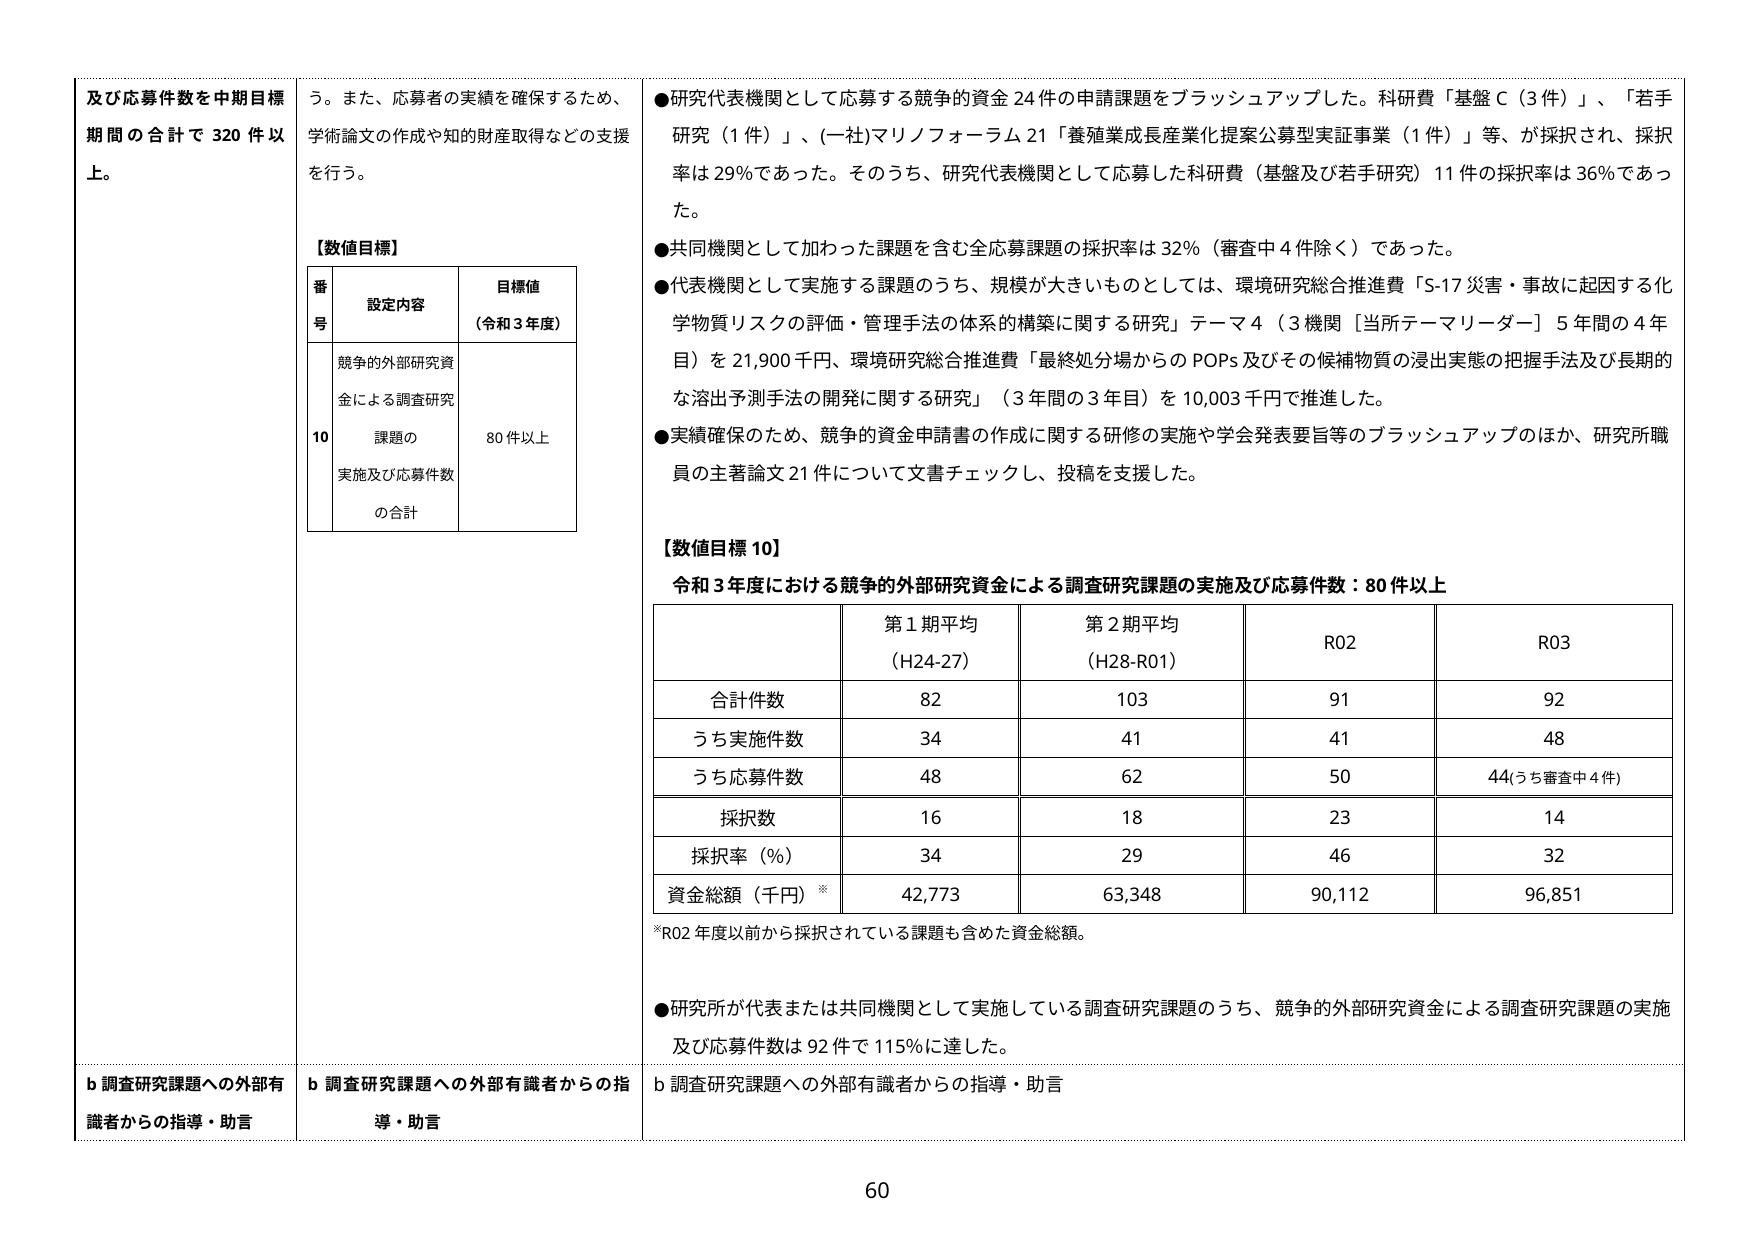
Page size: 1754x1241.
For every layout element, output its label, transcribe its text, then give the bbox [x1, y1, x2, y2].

table_cell b 調査研究課題への外部有識者からの指導・助言 [297, 1064, 642, 1140]
table_cell b 調査研究課題への外部有識者からの指導・助言 [643, 1064, 1684, 1140]
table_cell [643, 78, 1684, 1064]
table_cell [76, 1064, 296, 1140]
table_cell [297, 78, 642, 1064]
